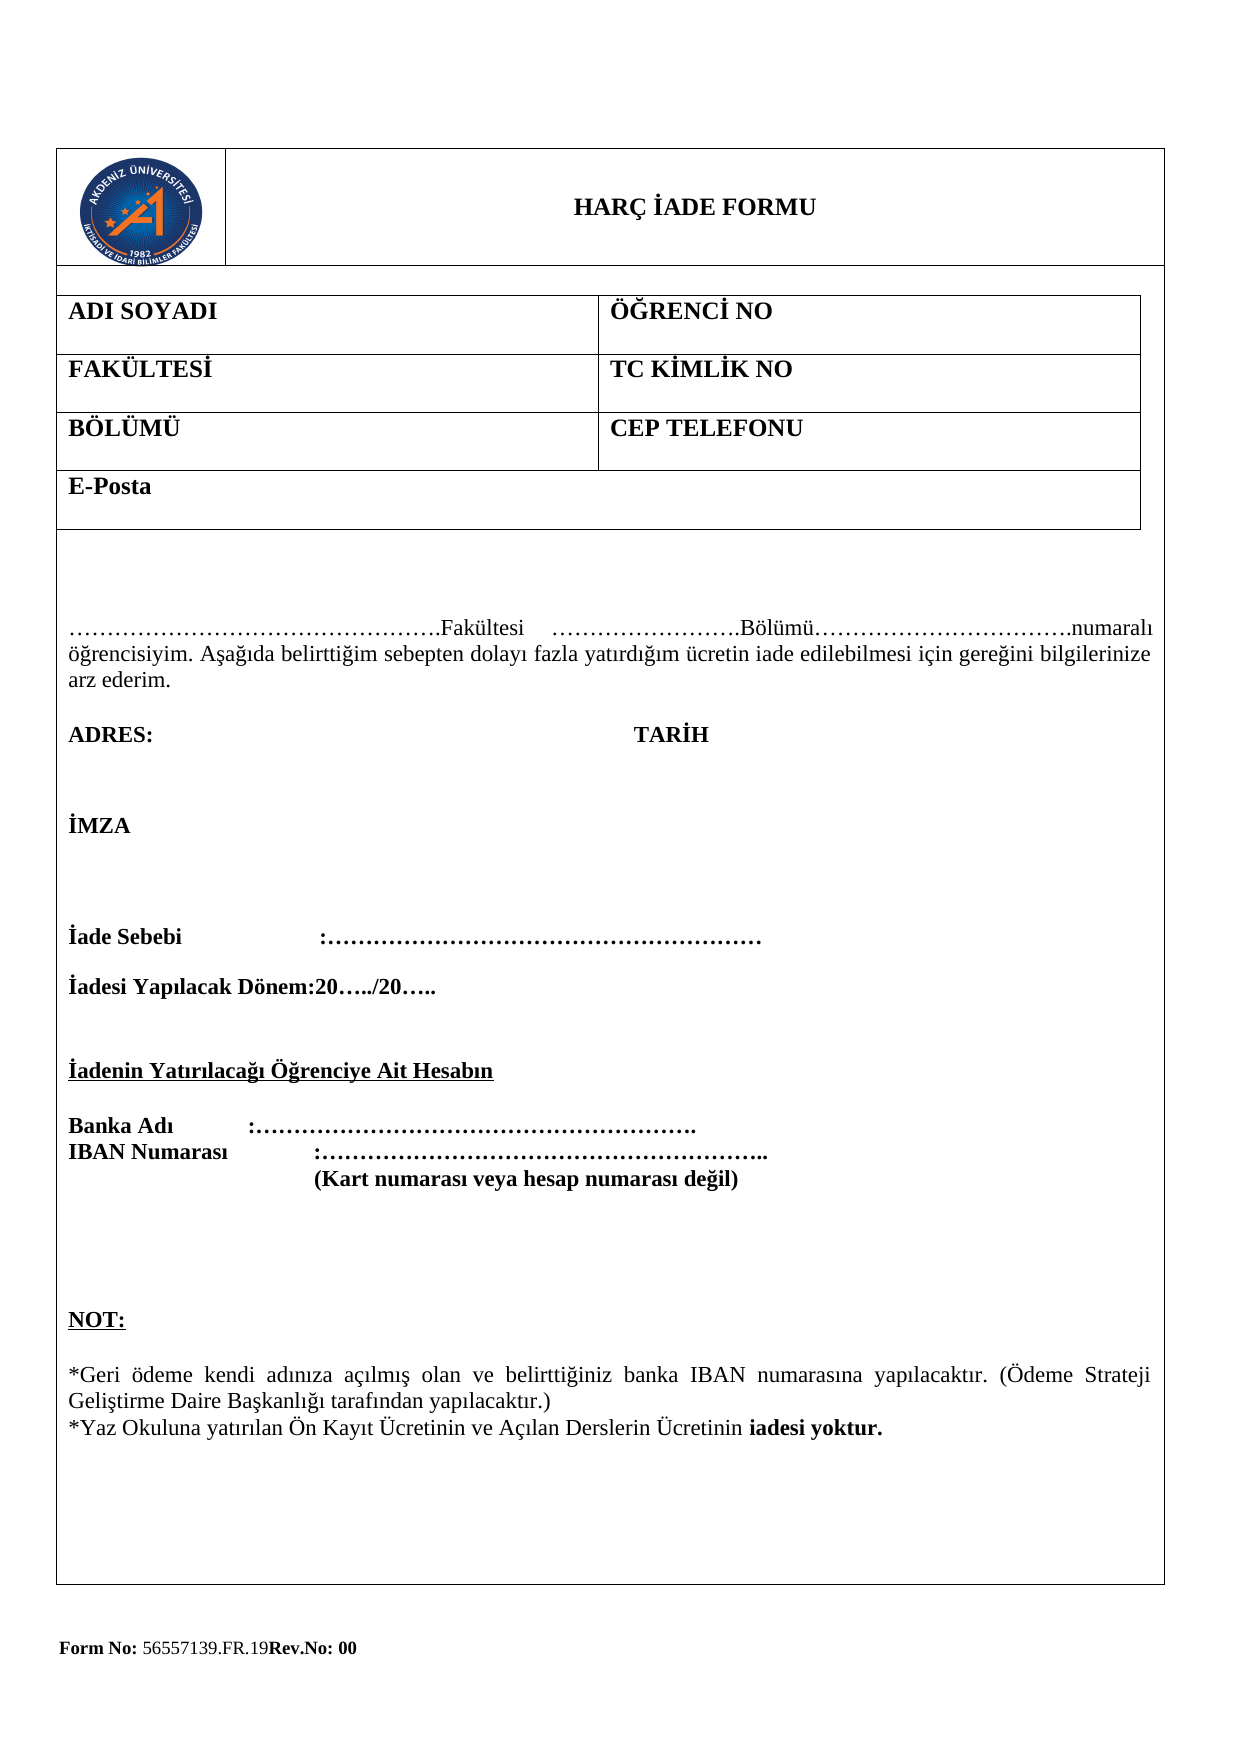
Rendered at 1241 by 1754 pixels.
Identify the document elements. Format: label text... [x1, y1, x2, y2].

table_header [57, 149, 225, 265]
table_header HARÇ İADE FORMU [226, 149, 1164, 265]
table_cell ………………………………………….Fakültesi …………………….Bölümü…………………………….numaralı öğrencisiyim. Aşağıda belirttiğim sebepten dolayı fazla yatırdığım ücretin iade edilebilmesi için gereğini bilgilerinize arz ederim. ADRES: TARİH İMZA İade Sebebi :………………………………………………… İadesi Yapılacak Dönem:20…../20….. İadenin Yatırılacağı Öğrenciye Ait Hesabın Banka Adı :…………………………………………………. IBAN Numarası :………………………………………………….. (Kart numarası veya hesap numarası değil) NOT: *Geri ödeme kendi adınıza açılmış olan ve belirttiğiniz banka IBAN numarasına yapılacaktır. (Ödeme Strateji Geliştirme Daire Başkanlığı tarafından yapılacaktır.) *Yaz Okuluna yatırılan Ön Kayıt Ücretinin ve Açılan Derslerin Ücretinin iadesi yoktur. [57, 266, 1164, 1584]
